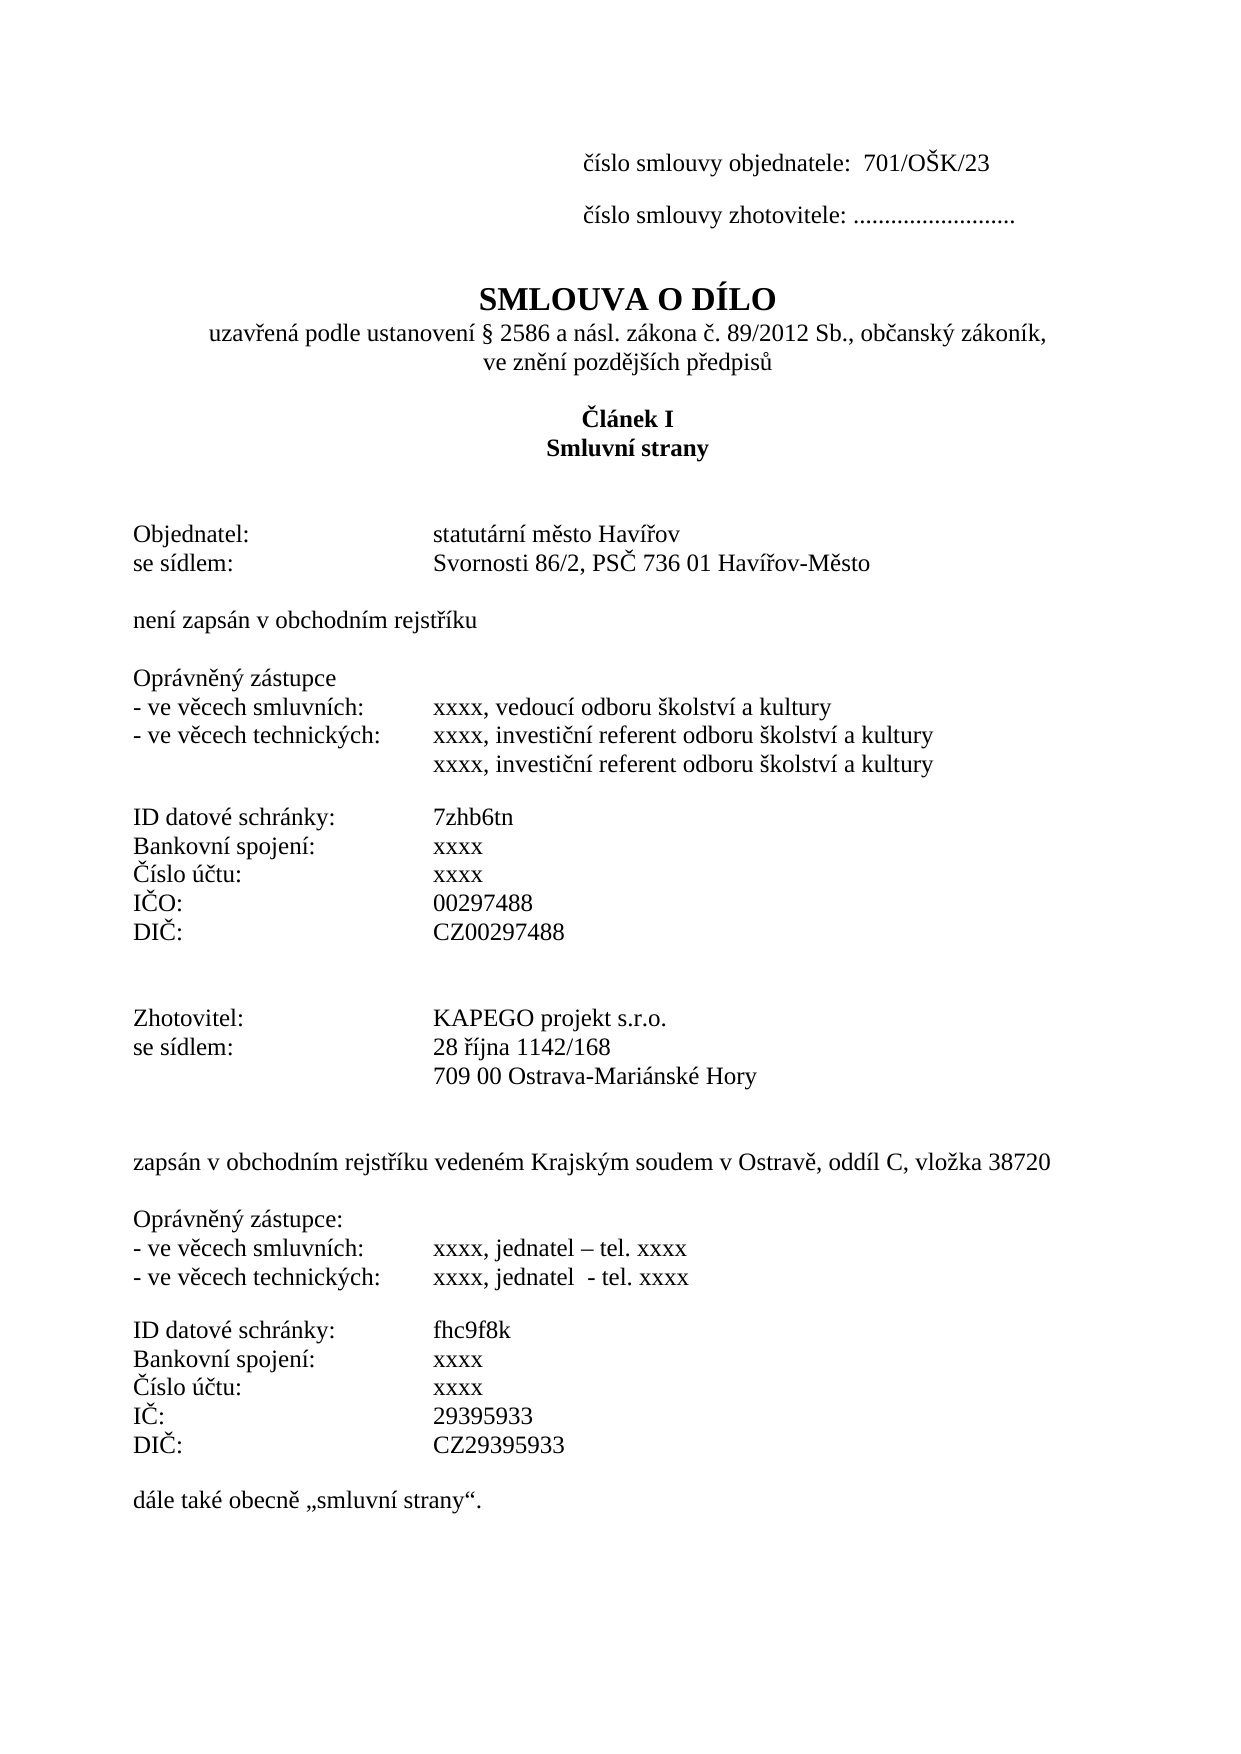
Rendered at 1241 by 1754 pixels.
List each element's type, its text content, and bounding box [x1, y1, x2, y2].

text zapsán v obchodním rejstříku vedeném Krajským soudem v Ostravě, oddíl C, vložka 38720 [133, 1147, 1122, 1176]
text ID datové schránky: 7zhb6tn [133, 802, 1122, 831]
text Číslo účtu: xxxx [133, 859, 1122, 888]
text IČ: 29395933 [133, 1401, 1122, 1430]
text IČO: 00297488 [133, 888, 1122, 917]
text Zhotovitel: KAPEGO projekt s.r.o. [133, 1003, 1122, 1032]
text číslo smlouvy zhotovitele: .......................... [583, 201, 1122, 229]
text - ve věcech smluvních: xxxx, jednatel – tel. xxxx [133, 1233, 1122, 1262]
text - ve věcech technických: xxxx, jednatel - tel. xxxx [133, 1262, 1122, 1291]
text xxxx, investiční referent odboru školství a kultury [433, 749, 1122, 778]
text Bankovní spojení: xxxx [133, 1344, 1122, 1372]
text číslo smlouvy objednatele: 701/OŠK/23 [133, 148, 1122, 176]
text Objednatel: statutární město Havířov [133, 519, 1122, 548]
text se sídlem: 28 října 1142/168 [133, 1032, 1122, 1061]
text Oprávněný zástupce [133, 663, 1122, 692]
text Smluvní strany [133, 433, 1122, 462]
text - ve věcech smluvních: xxxx, vedoucí odboru školství a kultury [133, 692, 1122, 721]
text - ve věcech technických: xxxx, investiční referent odboru školství a kultury [133, 721, 1122, 749]
text ID datové schránky: fhc9f8k [133, 1315, 1122, 1344]
text se sídlem: Svornosti 86/2, PSČ 736 01 Havířov-Město [133, 548, 1122, 577]
text 709 00 Ostrava-Mariánské Hory [358, 1061, 1122, 1089]
text SMLOUVA O DÍLO [133, 280, 1122, 318]
text uzavřená podle ustanovení § 2586 a násl. zákona č. 89/2012 Sb., občanský zákoník, [133, 318, 1122, 347]
text dále také obecně „smluvní strany“. [133, 1485, 1122, 1514]
text Oprávněný zástupce: [133, 1204, 1122, 1233]
text Bankovní spojení: xxxx [133, 831, 1122, 859]
text Článek I [133, 404, 1122, 433]
text ve znění pozdějších předpisů [133, 347, 1122, 376]
text Číslo účtu: xxxx [133, 1372, 1122, 1401]
text DIČ: CZ29395933 [133, 1430, 1122, 1459]
text DIČ: CZ00297488 [133, 917, 1122, 946]
text není zapsán v obchodním rejstříku [133, 606, 1122, 634]
